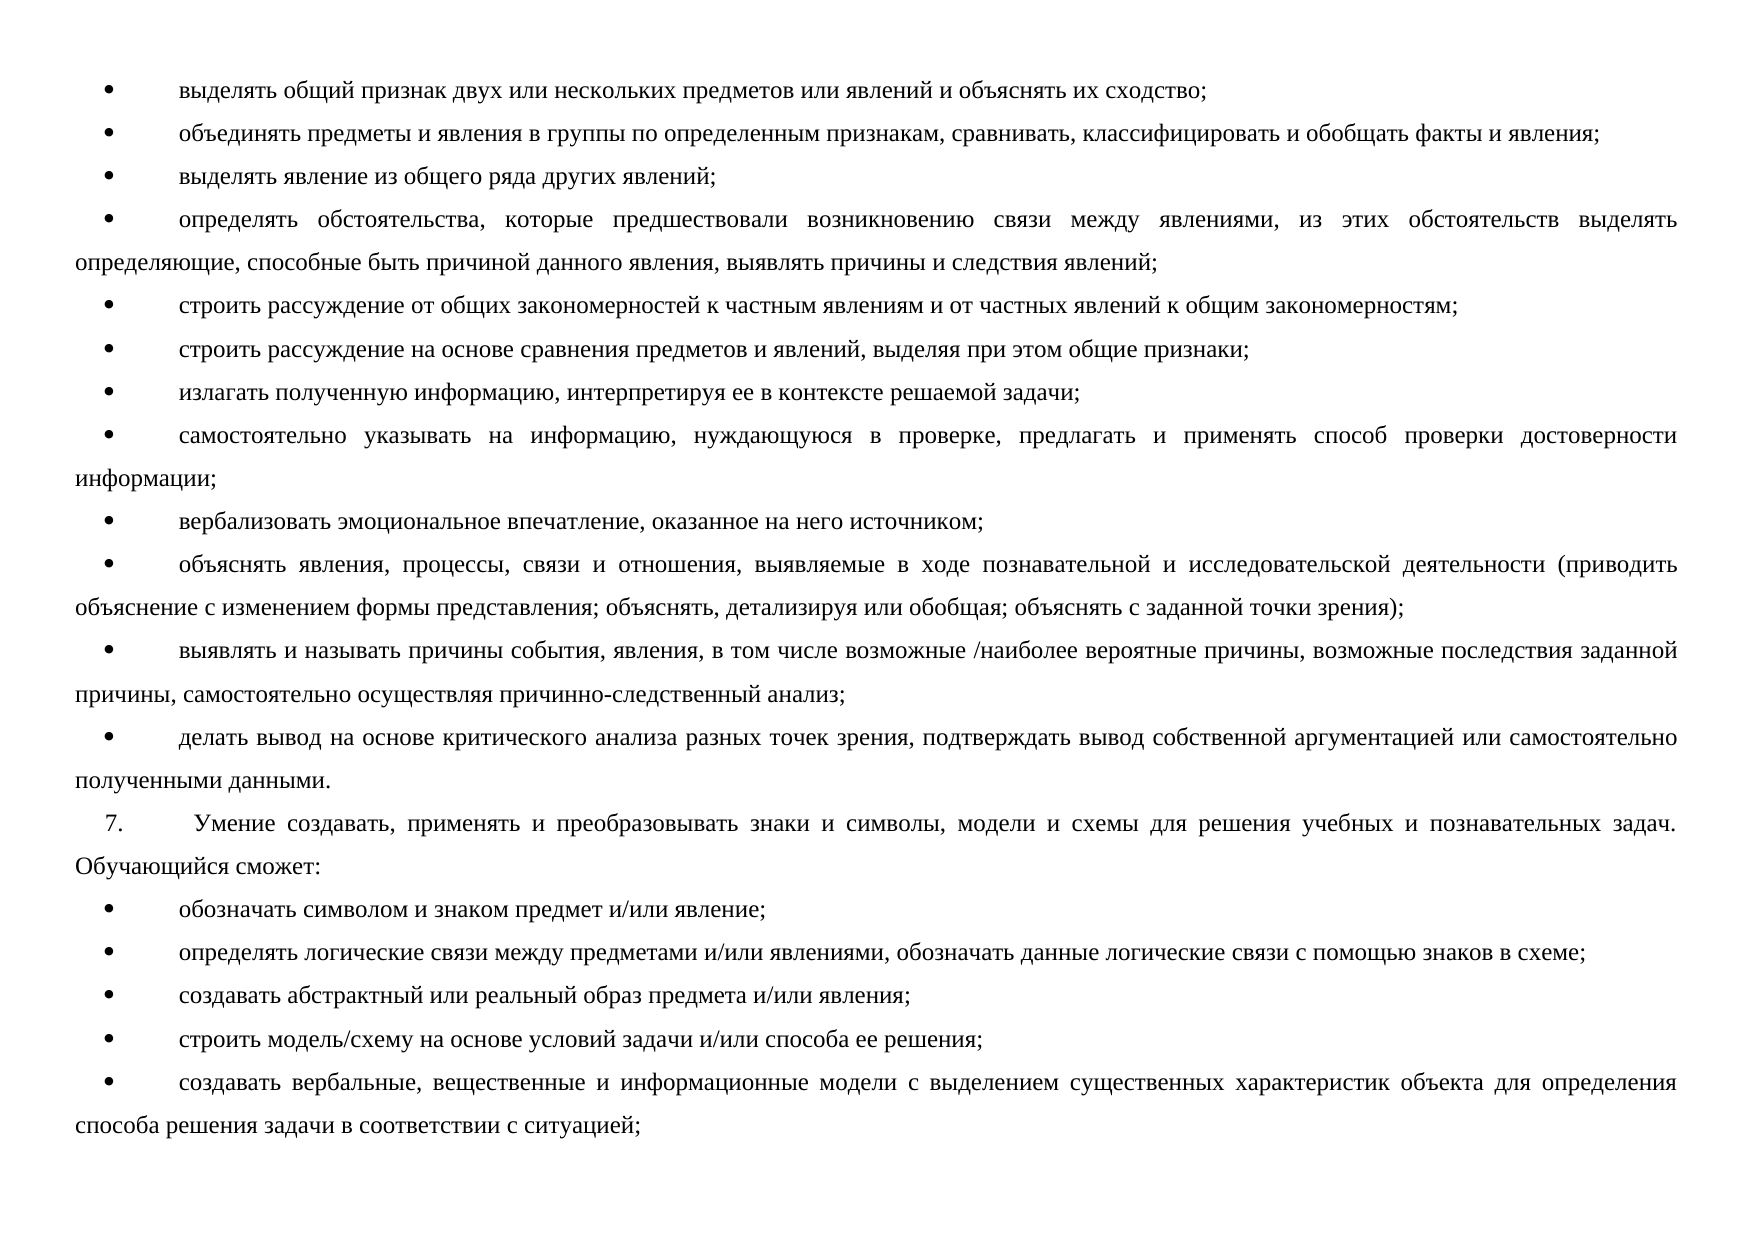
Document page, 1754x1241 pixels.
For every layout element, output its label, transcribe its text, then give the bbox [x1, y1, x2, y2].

list строить модель/схему на основе условий задачи и/или способа ее решения; [75, 1024, 1679, 1052]
list выделять явление из общего ряда других явлений; [75, 161, 1679, 190]
list строить рассуждение от общих закономерностей к частным явлениям и от частных явлений к общим закономерностям; [75, 291, 1679, 319]
list выделять общий признак двух или нескольких предметов или явлений и объяснять их сходство; [75, 75, 1679, 104]
list излагать полученную информацию, интерпретируя ее в контексте решаемой задачи; [75, 377, 1679, 406]
list Умение создавать, применять и преобразовывать знаки и символы, модели и схемы для решения учебных и познавательных задач. Обучающийся сможет: [75, 808, 1679, 880]
list выявлять и называть причины события, явления, в том числе возможные /наиболее вероятные причины, возможные последствия заданной причины, самостоятельно осуществляя причинно-следственный анализ; [75, 636, 1679, 707]
list объединять предметы и явления в группы по определенным признакам, сравнивать, классифицировать и обобщать факты и явления; [75, 118, 1679, 147]
list определять логические связи между предметами и/или явлениями, обозначать данные логические связи с помощью знаков в схеме; [75, 937, 1679, 966]
list создавать вербальные, вещественные и информационные модели с выделением существенных характеристик объекта для определения способа решения задачи в соответствии с ситуацией; [75, 1067, 1679, 1139]
list самостоятельно указывать на информацию, нуждающуюся в проверке, предлагать и применять способ проверки достоверности информации; [75, 420, 1679, 492]
list вербализовать эмоциональное впечатление, оказанное на него источником; [75, 506, 1679, 535]
list обозначать символом и знаком предмет и/или явление; [75, 894, 1679, 923]
list объяснять явления, процессы, связи и отношения, выявляемые в ходе познавательной и исследовательской деятельности (приводить объяснение с изменением формы представления; объяснять, детализируя или обобщая; объяснять с заданной точки зрения); [75, 549, 1679, 621]
list делать вывод на основе критического анализа разных точек зрения, подтверждать вывод собственной аргументацией или самостоятельно полученными данными. [75, 722, 1679, 794]
list строить рассуждение на основе сравнения предметов и явлений, выделяя при этом общие признаки; [75, 334, 1679, 362]
list определять обстоятельства, которые предшествовали возникновению связи между явлениями, из этих обстоятельств выделять определяющие, способные быть причиной данного явления, выявлять причины и следствия явлений; [75, 204, 1679, 276]
list создавать абстрактный или реальный образ предмета и/или явления; [75, 981, 1679, 1009]
